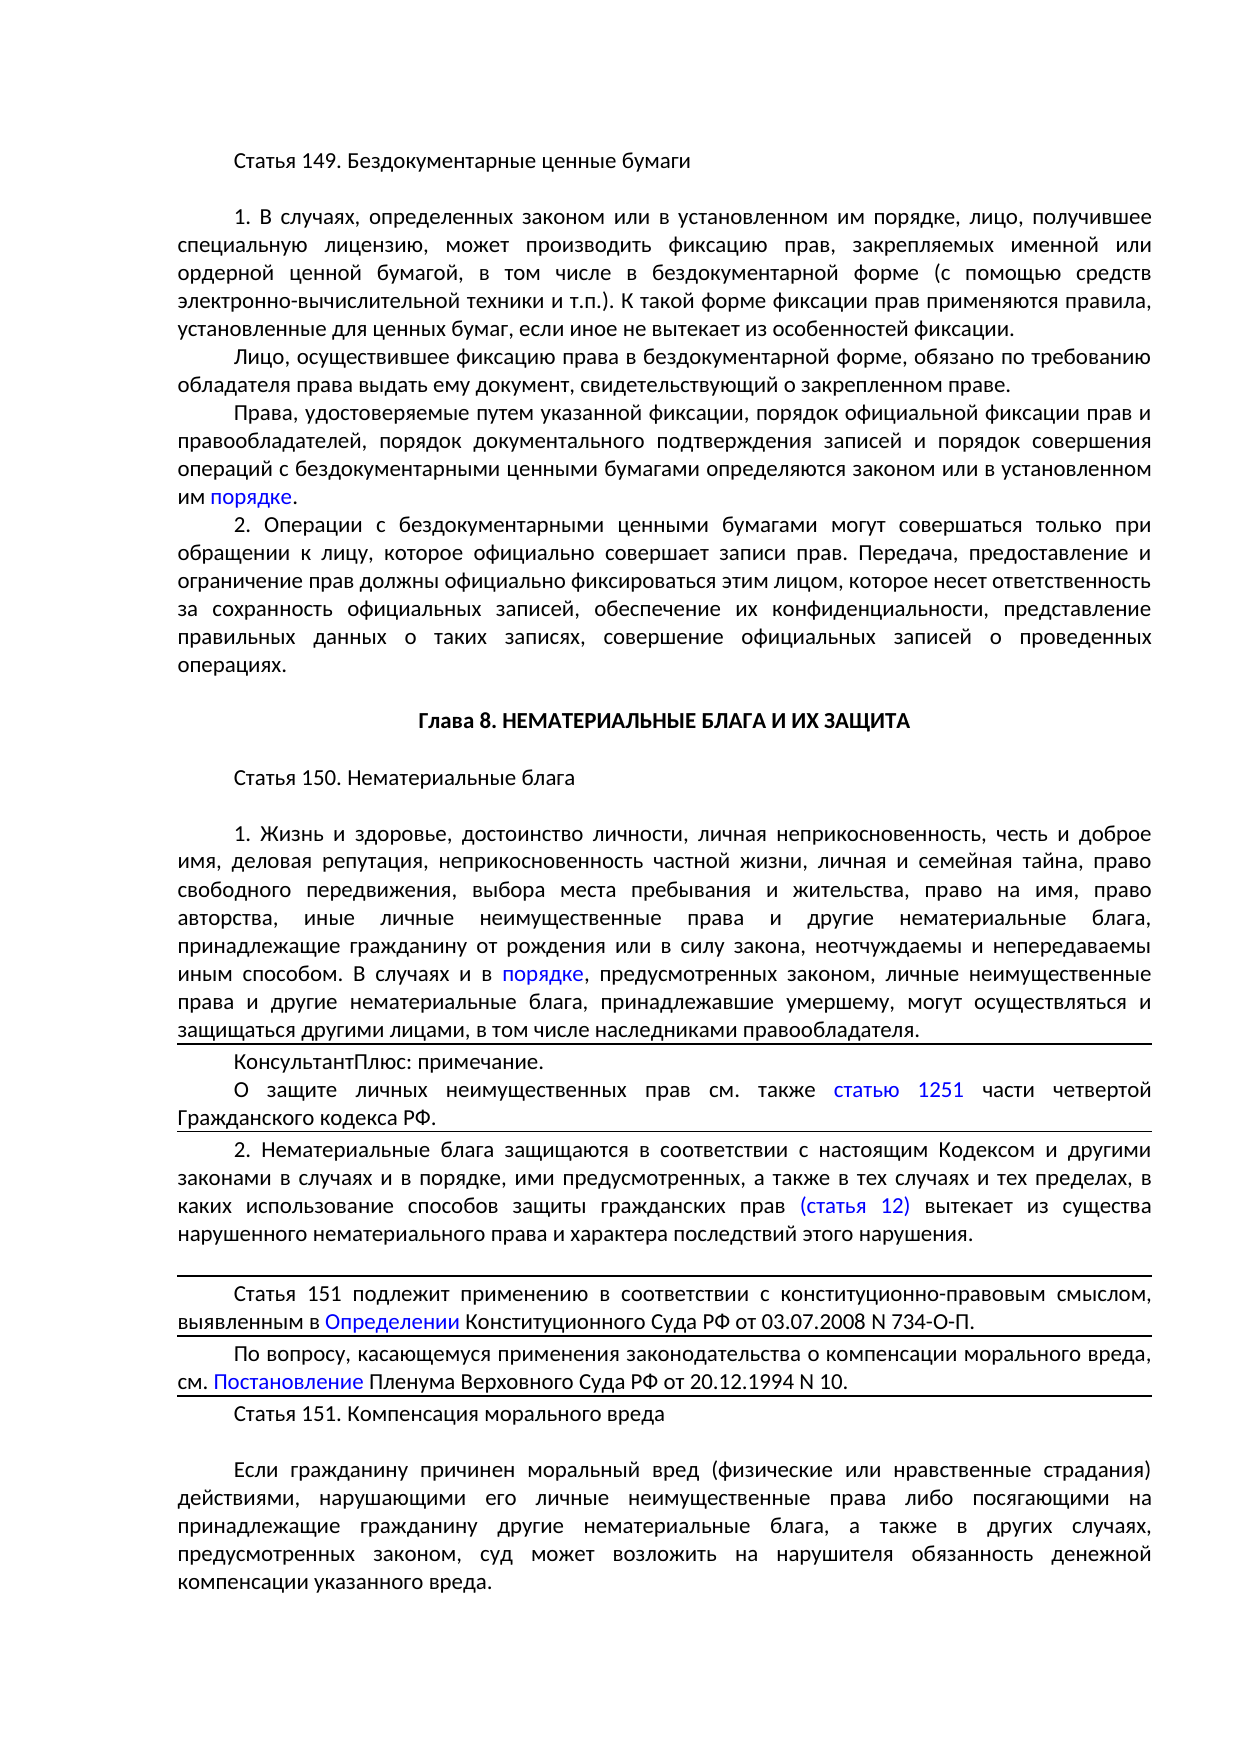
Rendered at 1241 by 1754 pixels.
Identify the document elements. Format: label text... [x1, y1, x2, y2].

text Лицо, осуществившее фиксацию права в бездокументарной форме, обязано по требованию обладателя права выдать ему документ, свидетельствующий о закрепленном праве. [177, 342, 1152, 398]
text Статья 151. Компенсация морального вреда [177, 1399, 1152, 1427]
text Статья 149. Бездокументарные ценные бумаги [177, 146, 1152, 174]
text Статья 150. Нематериальные блага [177, 763, 1152, 791]
text Статья 151 подлежит применению в соответствии с конституционно-правовым смыслом, выявленным в Определении Конституционного Суда РФ от 03.07.2008 N 734-О-П. [177, 1279, 1152, 1335]
text 1. В случаях, определенных законом или в установленном им порядке, лицо, получившее специальную лицензию, может производить фиксацию прав, закрепляемых именной или ордерной ценной бумагой, в том числе в бездокументарной форме (с помощью средств электронно-вычислительной техники и т.п.). К такой форме фиксации прав применяются правила, установленные для ценных бумаг, если иное не вытекает из особенностей фиксации. [177, 202, 1152, 342]
text КонсультантПлюс: примечание. [177, 1047, 1152, 1075]
text Права, удостоверяемые путем указанной фиксации, порядок официальной фиксации прав и правообладателей, порядок документального подтверждения записей и порядок совершения операций с бездокументарными ценными бумагами определяются законом или в установленном им порядке. [177, 398, 1152, 510]
text 2. Операции с бездокументарными ценными бумагами могут совершаться только при обращении к лицу, которое официально совершает записи прав. Передача, предоставление и ограничение прав должны официально фиксироваться этим лицом, которое несет ответственность за сохранность официальных записей, обеспечение их конфиденциальности, представление правильных данных о таких записях, совершение официальных записей о проведенных операциях. [177, 510, 1152, 678]
text О защите личных неимущественных прав см. также статью 1251 части четвертой Гражданского кодекса РФ. [177, 1075, 1152, 1131]
text 2. Нематериальные блага защищаются в соответствии с настоящим Кодексом и другими законами в случаях и в порядке, ими предусмотренных, а также в тех случаях и тех пределах, в каких использование способов защиты гражданских прав (статья 12) вытекает из существа нарушенного нематериального права и характера последствий этого нарушения. [177, 1135, 1152, 1247]
text По вопросу, касающемуся применения законодательства о компенсации морального вреда, см. Постановление Пленума Верховного Суда РФ от 20.12.1994 N 10. [177, 1339, 1152, 1395]
text 1. Жизнь и здоровье, достоинство личности, личная неприкосновенность, честь и доброе имя, деловая репутация, неприкосновенность частной жизни, личная и семейная тайна, право свободного передвижения, выбора места пребывания и жительства, право на имя, право авторства, иные личные неимущественные права и другие нематериальные блага, принадлежащие гражданину от рождения или в силу закона, неотчуждаемы и непередаваемы иным способом. В случаях и в порядке, предусмотренных законом, личные неимущественные права и другие нематериальные блага, принадлежавшие умершему, могут осуществляться и защищаться другими лицами, в том числе наследниками правообладателя. [177, 819, 1152, 1043]
text Если гражданину причинен моральный вред (физические или нравственные страдания) действиями, нарушающими его личные неимущественные права либо посягающими на принадлежащие гражданину другие нематериальные блага, а также в других случаях, предусмотренных законом, суд может возложить на нарушителя обязанность денежной компенсации указанного вреда. [177, 1455, 1152, 1595]
title Глава 8. НЕМАТЕРИАЛЬНЫЕ БЛАГА И ИХ ЗАЩИТА [177, 707, 1152, 734]
